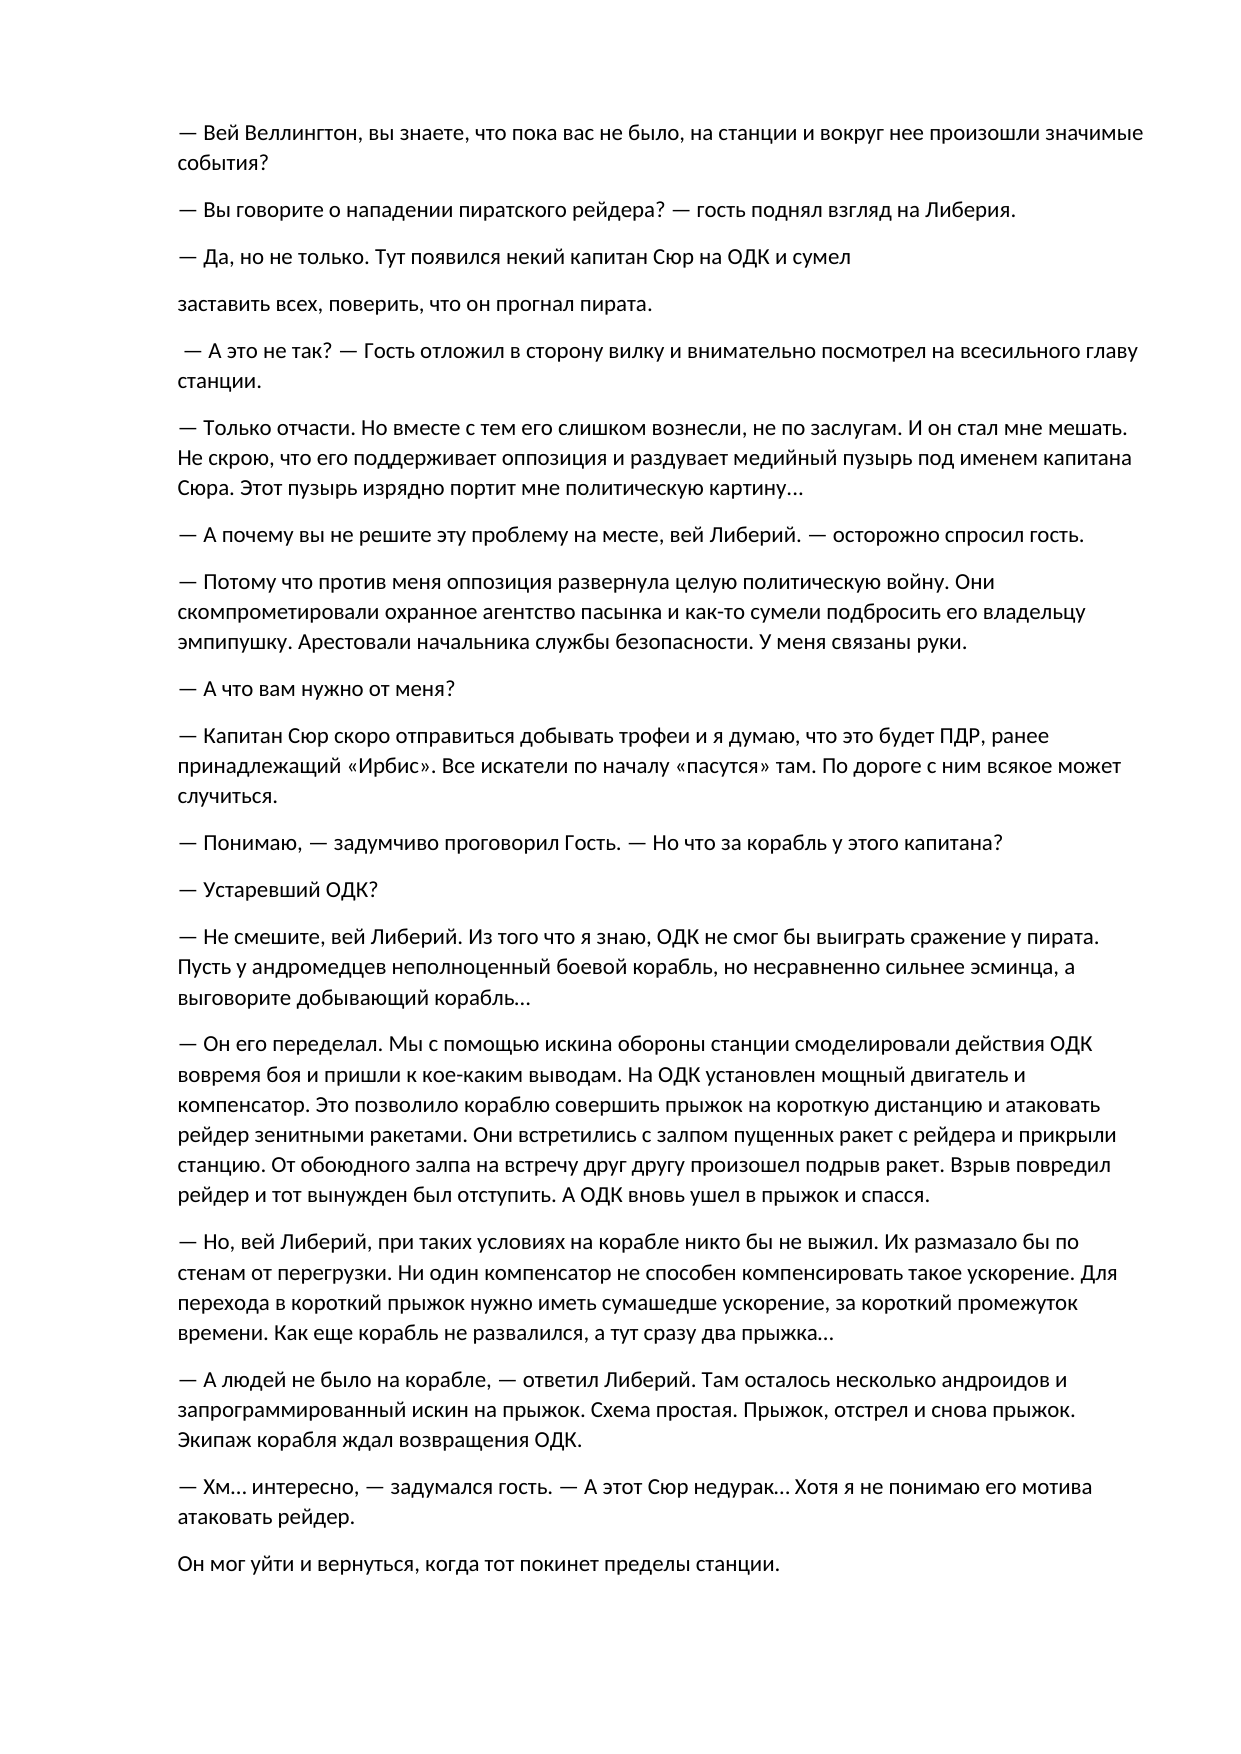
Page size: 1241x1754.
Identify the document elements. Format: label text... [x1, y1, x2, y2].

text — Да, но не только. Тут появился некий капитан Сюр на ОДК и сумел [177, 242, 1152, 270]
text заставить всех, поверить, что он прогнал пирата. [177, 289, 1152, 317]
text — Только отчасти. Но вместе с тем его слишком вознесли, не по заслугам. И он стал мне мешать. Не скрою, что его поддерживает оппозиция и раздувает медийный пузырь под именем капитана Сюра. Этот пузырь изрядно портит мне политическую картину... [177, 413, 1152, 501]
text — А почему вы не решите эту проблему на месте, вей Либерий. — осторожно спросил гость. [177, 520, 1152, 548]
text — Капитан Сюр скоро отправиться добывать трофеи и я думаю, что это будет ПДР, ранее принадлежащий «Ирбис». Все искатели по началу «пасутся» там. По дороге с ним всякое может случиться. [177, 721, 1152, 810]
text — Хм… интересно, — задумался гость. — А этот Сюр недурак… Хотя я не понимаю его мотива атаковать рейдер. [177, 1472, 1152, 1531]
text — А это не так? — Гость отложил в сторону вилку и внимательно посмотрел на всесильного главу станции. [177, 336, 1152, 394]
text — Понимаю, — задумчиво проговорил Гость. — Но что за корабль у этого капитана? [177, 828, 1152, 857]
text — А людей не было на корабле, — ответил Либерий. Там осталось несколько андроидов и запрограммированный искин на прыжок. Схема простая. Прыжок, отстрел и снова прыжок. Экипаж корабля ждал возвращения ОДК. [177, 1365, 1152, 1453]
text — Он его переделал. Мы с помощью искина обороны станции смоделировали действия ОДК вовремя боя и пришли к кое-каким выводам. На ОДК установлен мощный двигатель и компенсатор. Это позволило кораблю совершить прыжок на короткую дистанцию и атаковать рейдер зенитными ракетами. Они встретились с залпом пущенных ракет с рейдера и прикрыли станцию. От обоюдного залпа на встречу друг другу произошел подрыв ракет. Взрыв повредил рейдер и тот вынужден был отступить. А ОДК вновь ушел в прыжок и спасся. [177, 1029, 1152, 1209]
text — Не смешите, вей Либерий. Из того что я знаю, ОДК не смог бы выиграть сражение у пирата. Пусть у андромедцев неполноценный боевой корабль, но несравненно сильнее эсминца, а выговорите добывающий корабль… [177, 922, 1152, 1011]
text — Вы говорите о нападении пиратского рейдера? — гость поднял взгляд на Либерия. [177, 195, 1152, 223]
text — Но, вей Либерий, при таких условиях на корабле никто бы не выжил. Их размазало бы по стенам от перегрузки. Ни один компенсатор не способен компенсировать такое ускорение. Для перехода в короткий прыжок нужно иметь сумашедше ускорение, за короткий промежуток времени. Как еще корабль не развалился, а тут сразу два прыжка… [177, 1227, 1152, 1346]
text — Потому что против меня оппозиция развернула целую политическую войну. Они скомпрометировали охранное агентство пасынка и как-то сумели подбросить его владельцу эмпипушку. Арестовали начальника службы безопасности. У меня связаны руки. [177, 567, 1152, 656]
text — Вей Веллингтон, вы знаете, что пока вас не было, на станции и вокруг нее произошли значимые события? [177, 118, 1152, 176]
text — Устаревший ОДК? [177, 875, 1152, 903]
text — А что вам нужно от меня? [177, 674, 1152, 702]
text Он мог уйти и вернуться, когда тот покинет пределы станции. [177, 1549, 1152, 1577]
